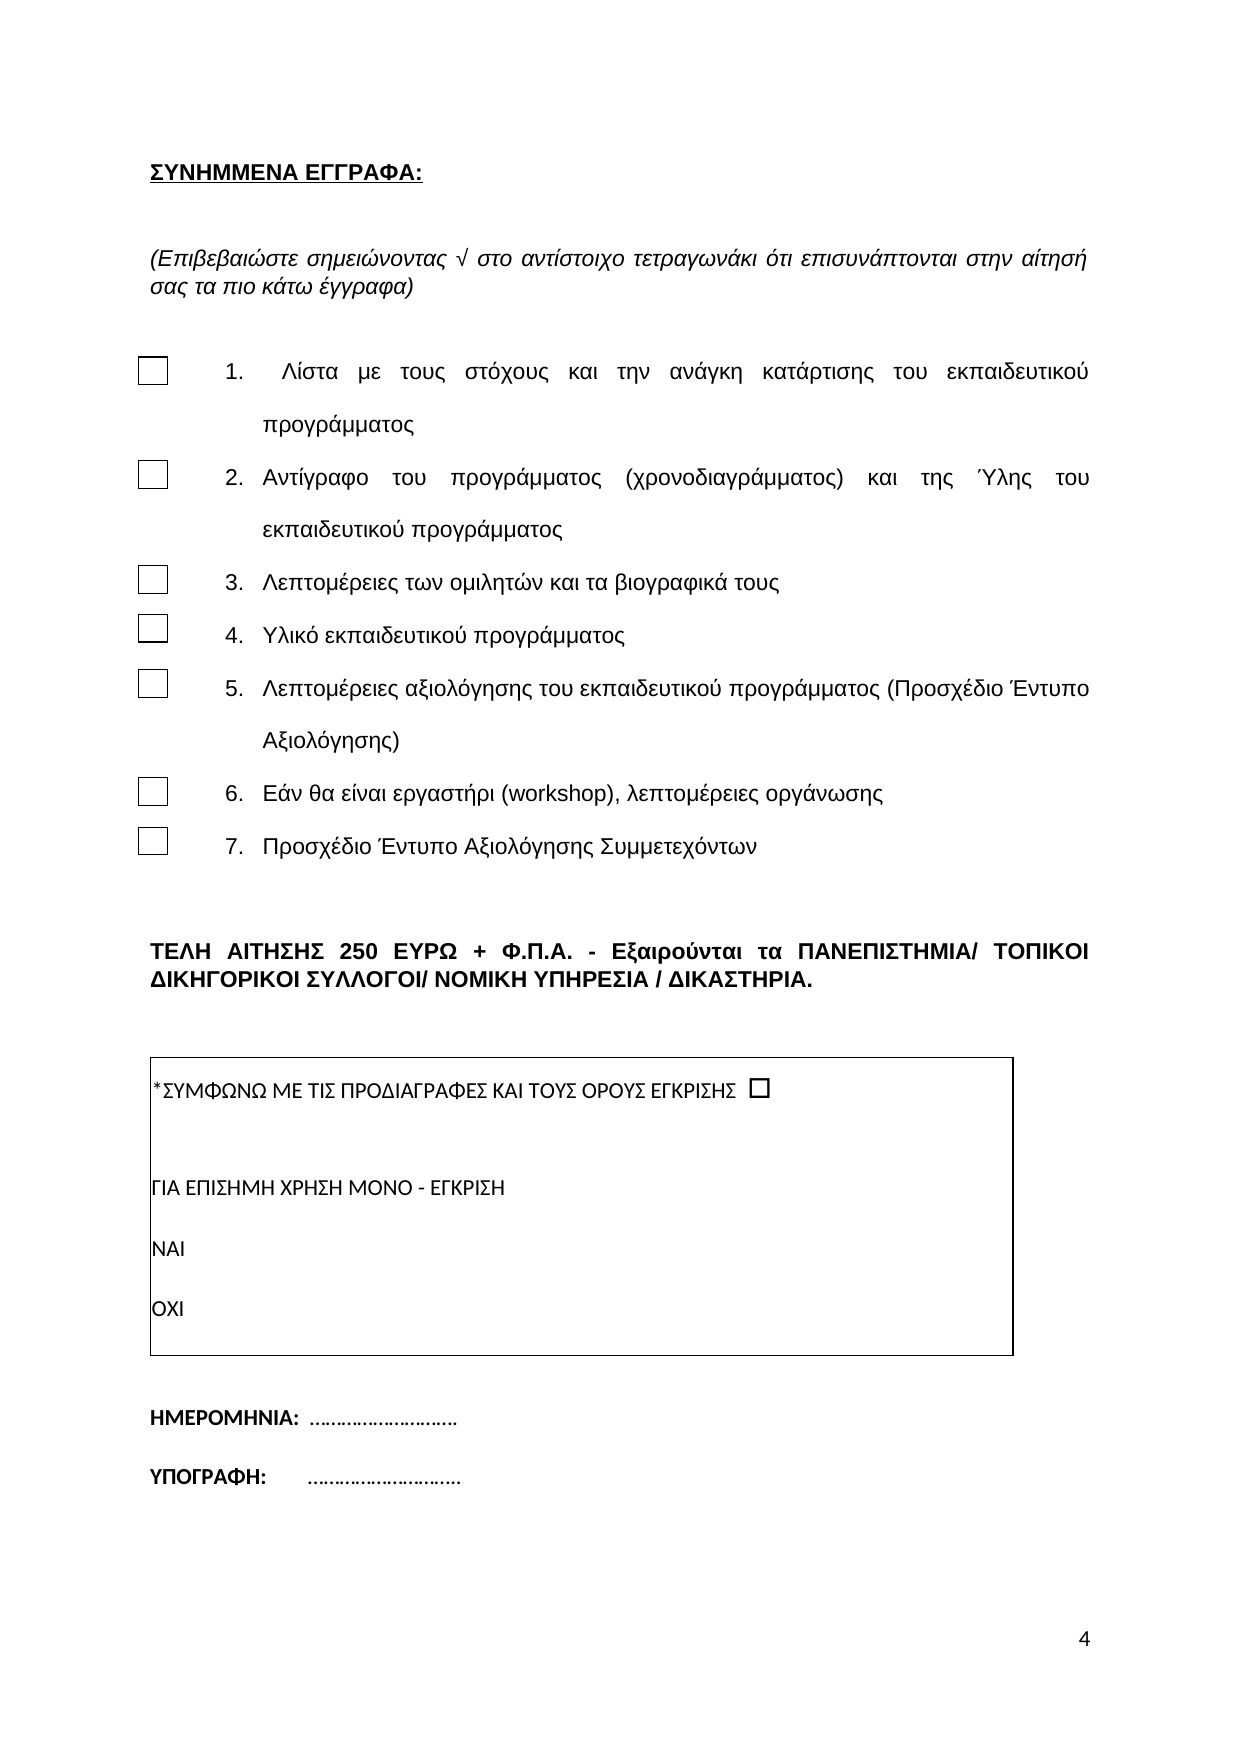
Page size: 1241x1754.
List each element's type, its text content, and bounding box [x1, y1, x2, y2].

list Λεπτομέρειες αξιολόγησης του εκπαιδευτικού προγράμματος (Προσχέδιο Έντυπο Αξιολόγησης) [225, 674, 1090, 753]
list Προσχέδιο Έντυπο Αξιολόγησης Συμμετεχόντων [225, 833, 1090, 859]
table_header *ΣΥΜΦΩΝΩ ΜΕ ΤΙΣ ΠΡΟΔΙΑΓΡΑΦΕΣ ΚΑΙ ΤΟΥΣ ΟΡΟΥΣ ΕΓΚΡΙΣΗΣ □ ΓΙΑ ΕΠΙΣΗΜΗ ΧΡΗΣΗ ΜΟΝΟ - ΕΓΚΡΙΣΗ ΝΑΙ ΌΧΙ [151, 1058, 1012, 1355]
list Υλικό εκπαιδευτικού προγράμματος [225, 622, 1090, 648]
list Αντίγραφο του προγράμματος (χρονοδιαγράμματος) και της Ύλης του εκπαιδευτικού προγράμματος [225, 464, 1090, 543]
text (Επιβεβαιώστε σημειώνοντας √ στο αντίστοιχο τετραγωνάκι ότι επισυνάπτονται στην αίτησή σας τα πιο κάτω έγγραφα) [150, 244, 1090, 299]
text ΥΠΟΓΡΑΦΗ: ……………………….. [150, 1462, 1090, 1490]
text ΗΜΕΡΟΜΗΝΙΑ: ………………………. [150, 1403, 1090, 1431]
list Λεπτομέρειες των ομιλητών και τα βιογραφικά τους [225, 569, 1090, 595]
list Λίστα με τους στόχους και την ανάγκη κατάρτισης του εκπαιδευτικού προγράμματος [225, 358, 1090, 437]
text ΣΥΝΗΜΜΕΝΑ ΕΓΓΡΑΦΑ: [150, 159, 1090, 186]
table_header [139, 778, 167, 804]
table_header [139, 461, 167, 488]
list Εάν θα είναι εργαστήρι (workshop), λεπτομέρειες οργάνωσης [225, 780, 1090, 806]
table_header [139, 566, 167, 593]
text ΤΕΛΗ ΑΙΤΗΣΗΣ 250 ΕΥΡΩ + Φ.Π.Α. - Εξαιρούνται τα ΠΑΝΕΠΙΣΤΗΜΙΑ/ ΤΟΠΙΚΟΙ ΔΙΚΗΓΟΡΙΚΟΙ ΣΥΛΛΟΓΟΙ/ ΝΟΜΙΚΗ ΥΠΗΡΕΣΙΑ / ΔΙΚΑΣΤΗΡΙΑ. [150, 938, 1090, 993]
table_header [139, 358, 167, 384]
table_header [139, 670, 167, 697]
table_header [139, 828, 167, 854]
table_header [139, 615, 167, 641]
